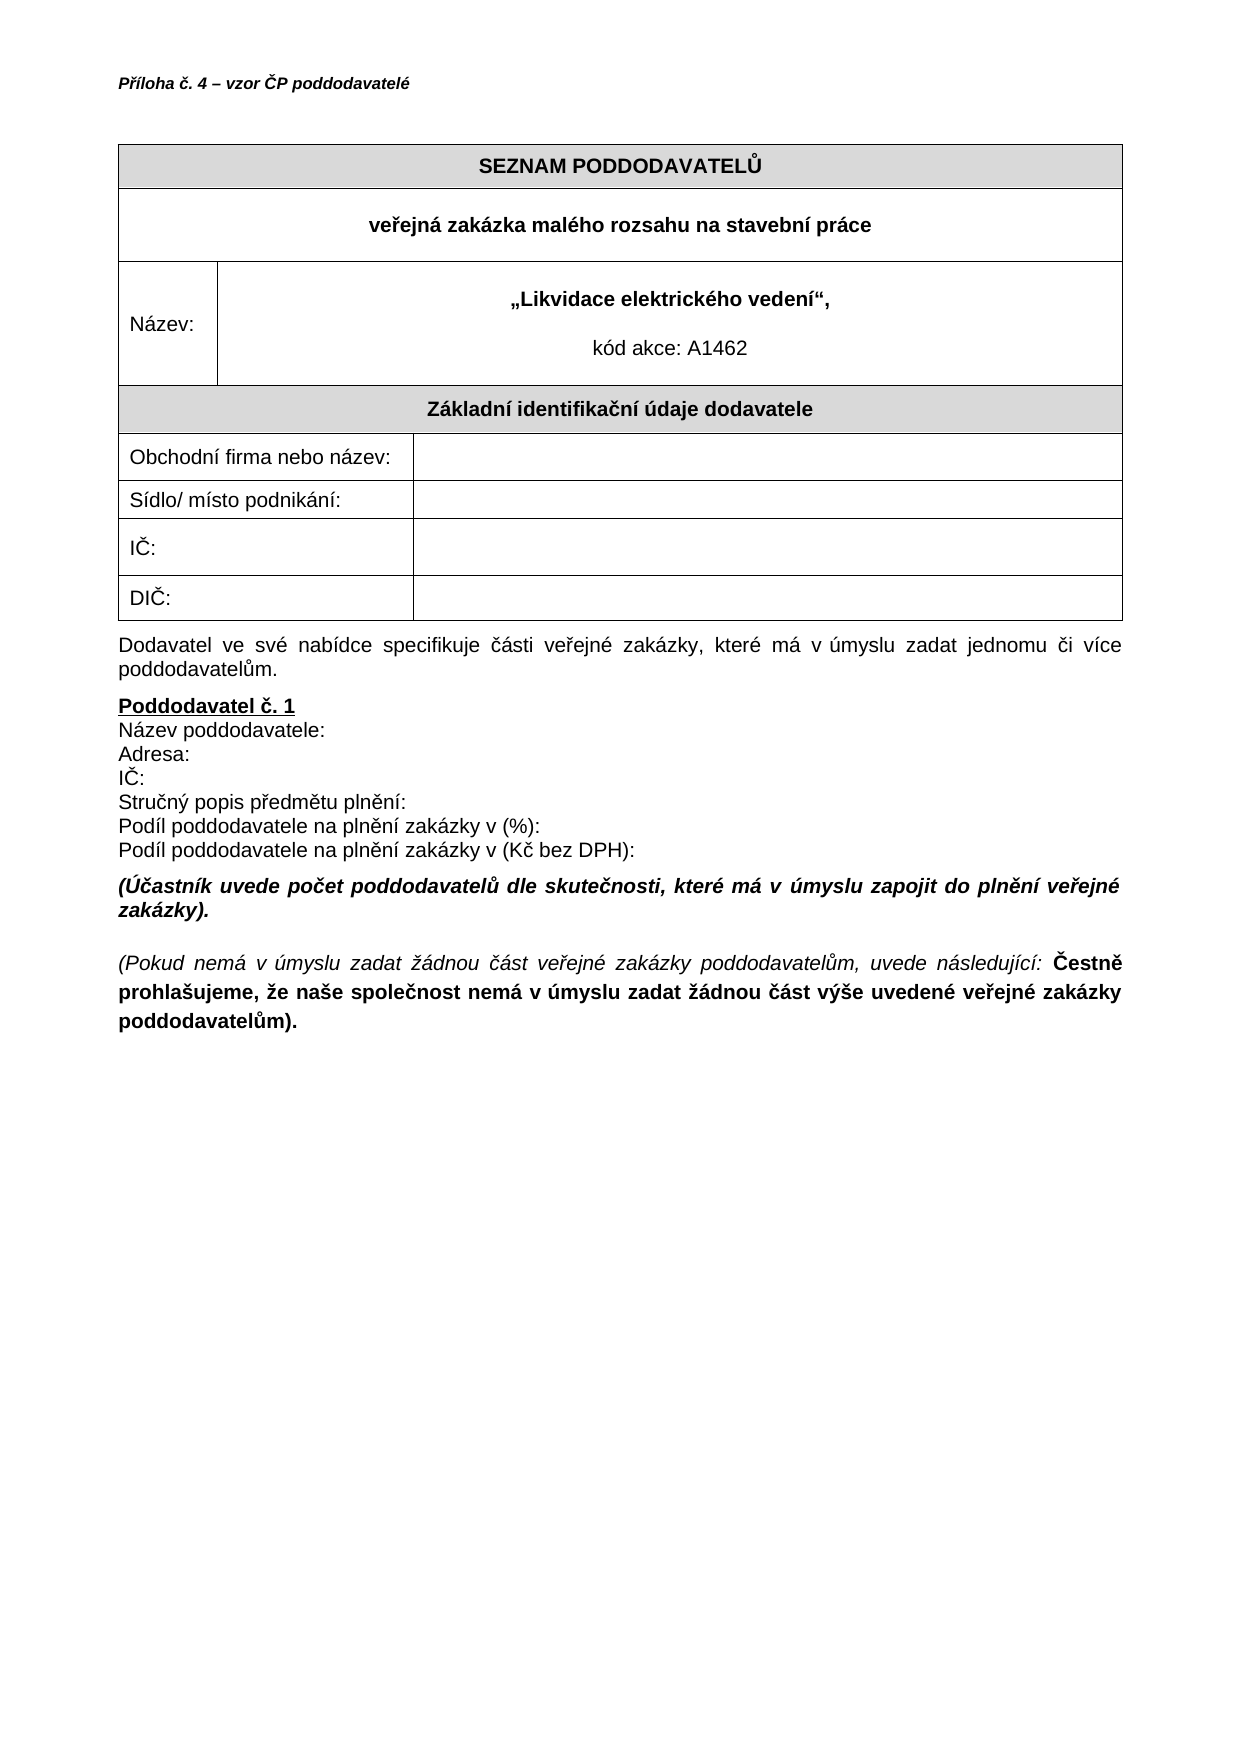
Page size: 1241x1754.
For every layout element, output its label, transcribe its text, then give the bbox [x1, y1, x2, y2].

table_cell Sídlo/ místo podnikání: [119, 481, 413, 518]
text (Pokud nemá v úmyslu zadat žádnou část veřejné zakázky poddodavatelům, uvede následující: Čestně prohlašujeme, že naše společnost nemá v úmyslu zadat žádnou část výše uvedené veřejné zakázky poddodavatelům). [118, 951, 1122, 1032]
text Podíl poddodavatele na plnění zakázky v (%): [118, 813, 1122, 837]
text Stručný popis předmětu plnění: [118, 789, 1122, 813]
table_cell [414, 434, 1122, 480]
table_cell „Likvidace elektrického vedení“, kód akce: A1462 [218, 262, 1122, 385]
text Název poddodavatele: [118, 718, 1122, 742]
table_cell Obchodní firma nebo název: [119, 434, 413, 480]
table_cell Základní identifikační údaje dodavatele [119, 386, 1122, 432]
table_cell [414, 519, 1122, 575]
table_cell DIČ: [119, 576, 413, 620]
table_header SEZNAM PODDODAVATELŮ [119, 145, 1122, 187]
text (Účastník uvede počet poddodavatelů dle skutečnosti, které má v úmyslu zapojit do plnění veřejné zakázky). [118, 874, 1122, 922]
text IČ: [118, 766, 1122, 789]
text Dodavatel ve své nabídce specifikuje části veřejné zakázky, které má v úmyslu zadat jednomu či více poddodavatelům. [118, 633, 1122, 681]
text Adresa: [118, 742, 1122, 766]
table_cell veřejná zakázka malého rozsahu na stavební práce [119, 189, 1122, 261]
text Poddodavatel č. 1 [118, 694, 1122, 718]
table_cell IČ: [119, 519, 413, 575]
text Podíl poddodavatele na plnění zakázky v (Kč bez DPH): [118, 837, 1122, 861]
table_cell [414, 576, 1122, 620]
table_cell [414, 481, 1122, 518]
table_cell Název: [119, 262, 217, 385]
